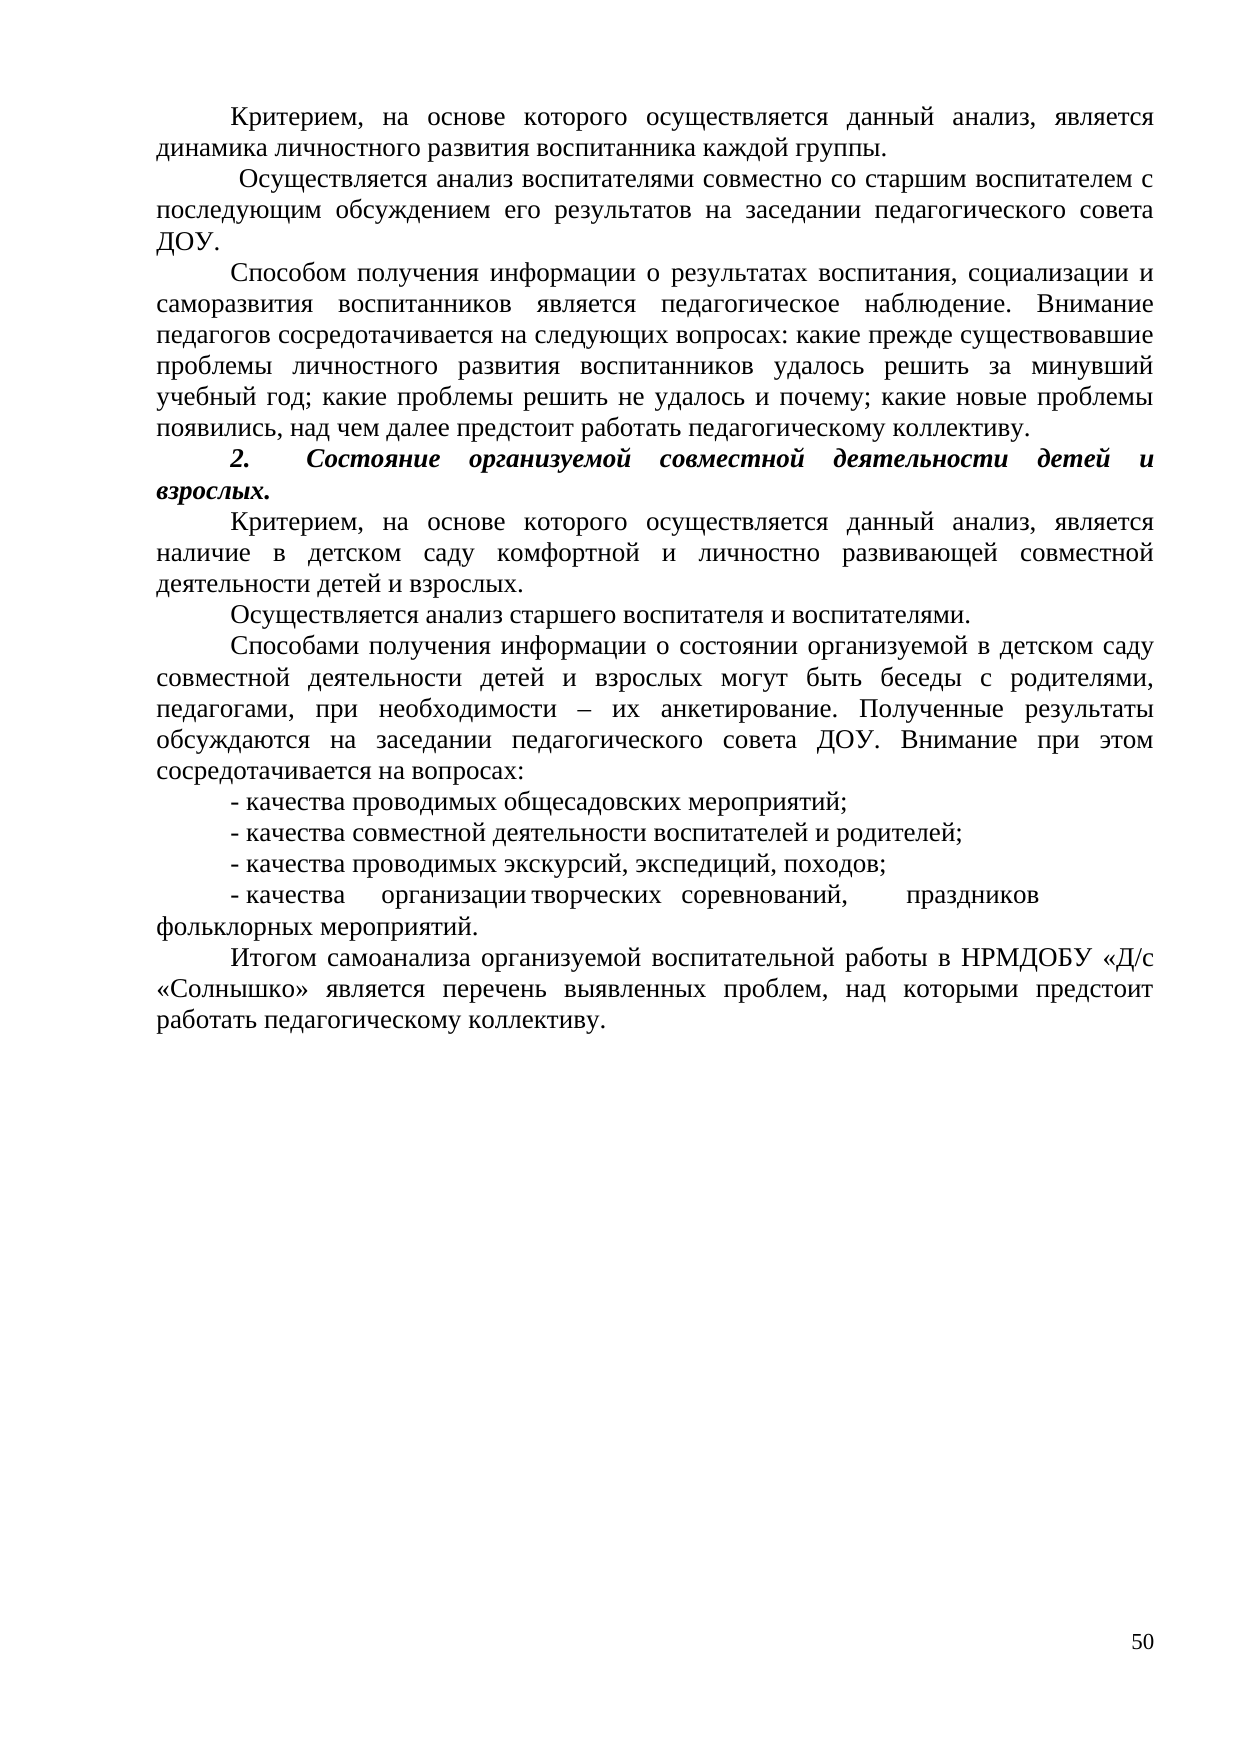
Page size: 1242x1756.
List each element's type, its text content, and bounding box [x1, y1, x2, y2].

text Способами получения информации о состоянии организуемой в детском саду совместной деятельности детей и взрослых могут быть беседы с родителями, педагогами, при необходимости – их анкетирование. Полученные результаты обсуждаются на заседании педагогического совета ДОУ. Внимание при этом сосредотачивается на вопросах: [156, 629, 1155, 785]
text 2. Состояние организуемой совместной деятельности детей и взрослых. [156, 443, 1155, 505]
text Критерием, на основе которого осуществляется данный анализ, является наличие в детском саду комфортной и личностно развивающей совместной деятельности детей и взрослых. [156, 505, 1155, 598]
text Критерием, на основе которого осуществляется данный анализ, является динамика личностного развития воспитанника каждой группы. [156, 100, 1155, 162]
text - качества совместной деятельности воспитателей и родителей; [156, 816, 1155, 847]
text Осуществляется анализ старшего воспитателя и воспитателями. [156, 598, 1155, 629]
text Способом получения информации о результатах воспитания, социализации и саморазвития воспитанников является педагогическое наблюдение. Внимание педагогов сосредотачивается на следующих вопросах: какие прежде существовавшие проблемы личностного развития воспитанников удалось решить за минувший учебный год; какие проблемы решить не удалось и почему; какие новые проблемы появились, над чем далее предстоит работать педагогическому коллективу. [156, 256, 1155, 443]
text Итогом самоанализа организуемой воспитательной работы в НРМДОБУ «Д/с «Солнышко» является перечень выявленных проблем, над которыми предстоит работать педагогическому коллективу. [156, 941, 1155, 1034]
text - качества проводимых экскурсий, экспедиций, походов; [156, 847, 1155, 879]
text Осуществляется анализ воспитателями совместно со старшим воспитателем с последующим обсуждением его результатов на заседании педагогического совета ДОУ. [156, 162, 1155, 256]
text - качества организации творческих соревнований, праздников фольклорных мероприятий. [156, 879, 1155, 941]
text - качества проводимых общесадовских мероприятий; [156, 785, 1155, 816]
